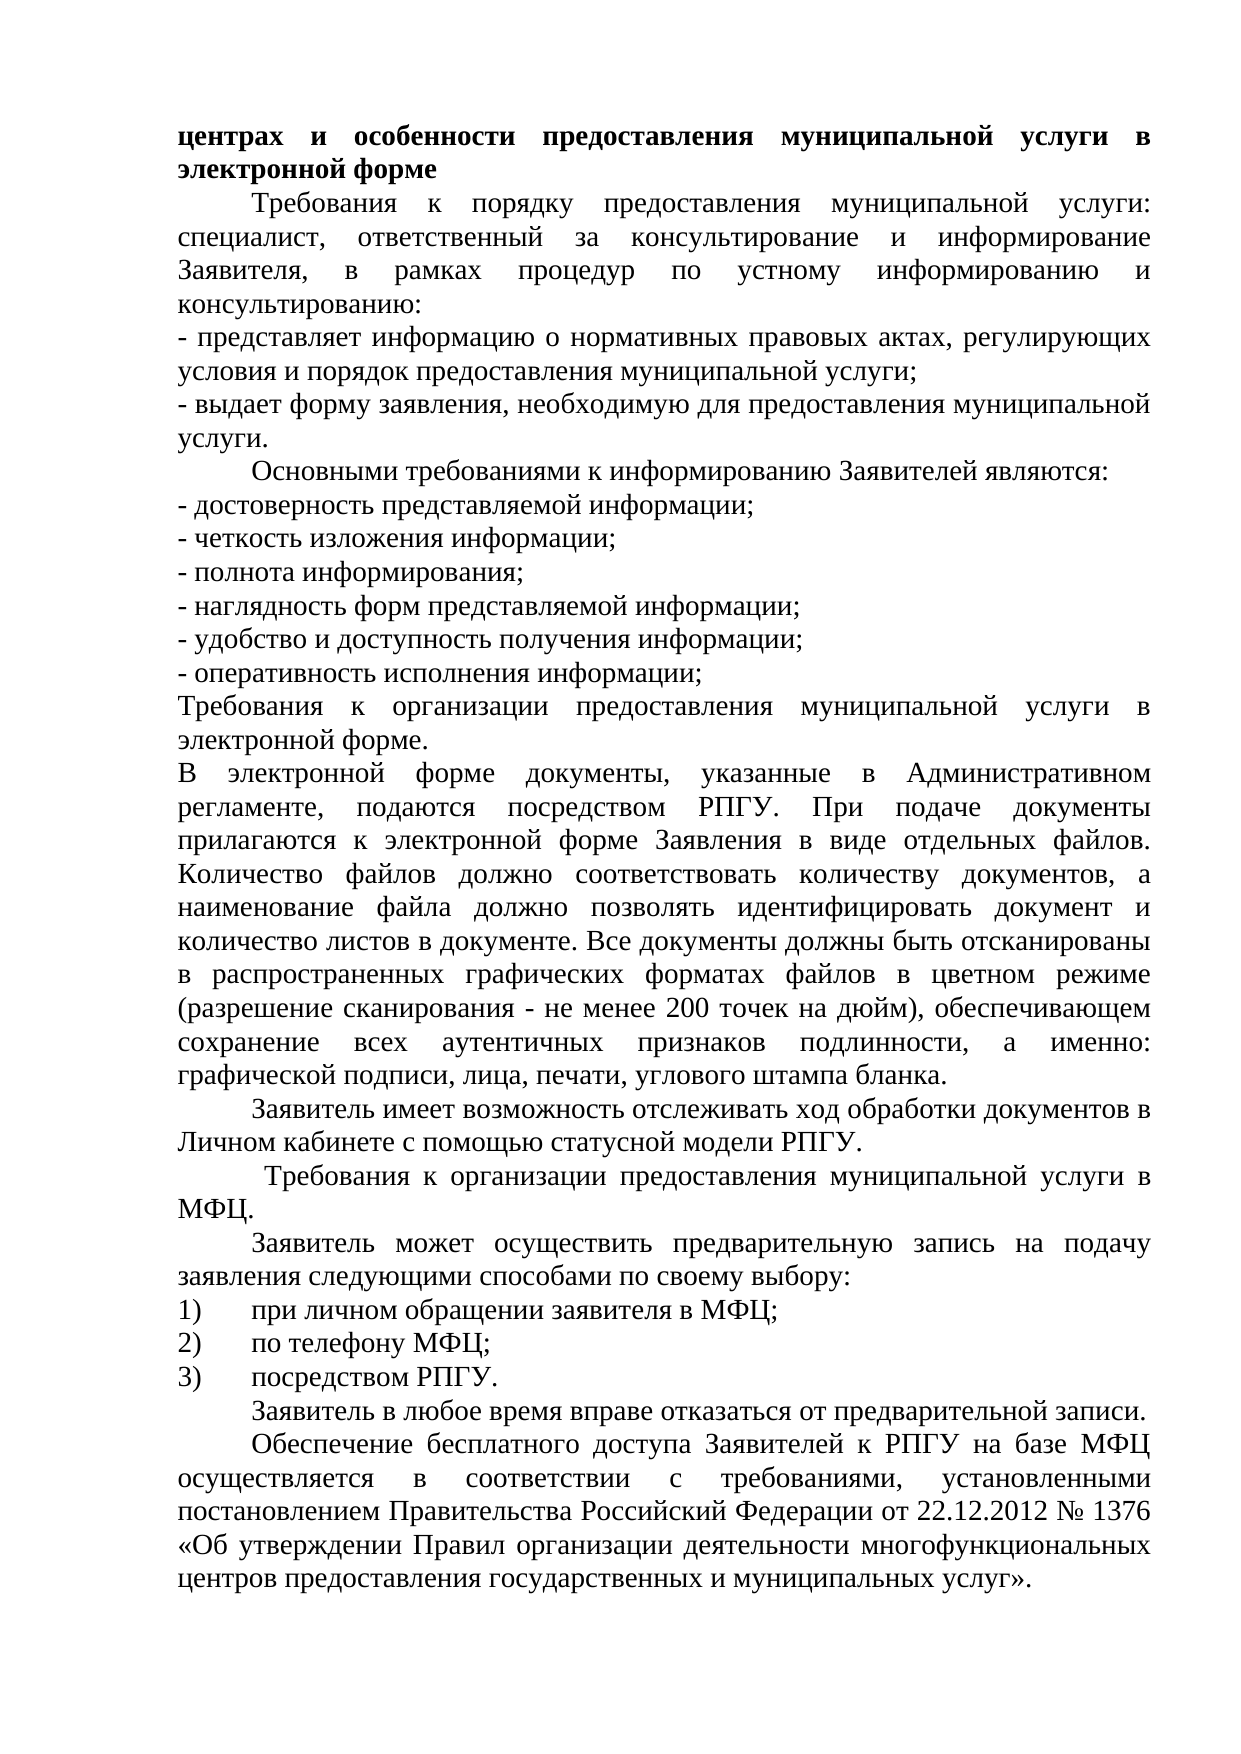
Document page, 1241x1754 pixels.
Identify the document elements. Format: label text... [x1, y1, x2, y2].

text Заявитель имеет возможность отслеживать ход обработки документов в Личном кабинете с помощью статусной модели РПГУ. [177, 1091, 1152, 1158]
text - четкость изложения информации; [177, 521, 1152, 554]
text - достоверность представляемой информации; [177, 487, 1152, 521]
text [177, 118, 1152, 185]
text В электронной форме документы, указанные в Административном регламенте, подаются посредством РПГУ. При подаче документы прилагаются к электронной форме Заявления в виде отдельных файлов. Количество файлов должно соответствовать количеству документов, а наименование файла должно позволять идентифицировать документ и количество листов в документе. Все документы должны быть отсканированы в распространенных графических форматах файлов в цветном режиме (разрешение сканирования - не менее 200 точек на дюйм), обеспечивающем сохранение всех аутентичных признаков подлинности, а именно: графической подписи, лица, печати, углового штампа бланка. [177, 755, 1152, 1091]
text - выдает форму заявления, необходимую для предоставления муниципальной услуги. [177, 386, 1152, 453]
text 1) при личном обращении заявителя в МФЦ; [177, 1292, 1152, 1326]
text 2) по телефону МФЦ; [177, 1326, 1152, 1359]
text Заявитель в любое время вправе отказаться от предварительной записи. [177, 1393, 1152, 1426]
text Требования к организации предоставления муниципальной услуги в электронной форме. [177, 688, 1152, 755]
text Основными требованиями к информированию Заявителей являются: [177, 453, 1152, 487]
text 3) посредством РПГУ. [177, 1359, 1152, 1393]
text - полнота информирования; [177, 554, 1152, 588]
text Требования к порядку предоставления муниципальной услуги: специалист, ответственный за консультирование и информирование Заявителя, в рамках процедур по устному информированию и консультированию: [177, 185, 1152, 319]
text - представляет информацию о нормативных правовых актах, регулирующих условия и порядок предоставления муниципальной услуги; [177, 319, 1152, 386]
text Заявитель может осуществить предварительную запись на подачу заявления следующими способами по своему выбору: [177, 1225, 1152, 1292]
text Требования к организации предоставления муниципальной услуги в МФЦ. [177, 1158, 1152, 1225]
text - удобство и доступность получения информации; [177, 621, 1152, 655]
text - оперативность исполнения информации; [177, 655, 1152, 688]
text - наглядность форм представляемой информации; [177, 588, 1152, 621]
text Обеспечение бесплатного доступа Заявителей к РПГУ на базе МФЦ осуществляется в соответствии с требованиями, установленными постановлением Правительства Российский Федерации от 22.12.2012 № 1376 «Об утверждении Правил организации деятельности многофункциональных центров предоставления государственных и муниципальных услуг». [177, 1426, 1152, 1594]
